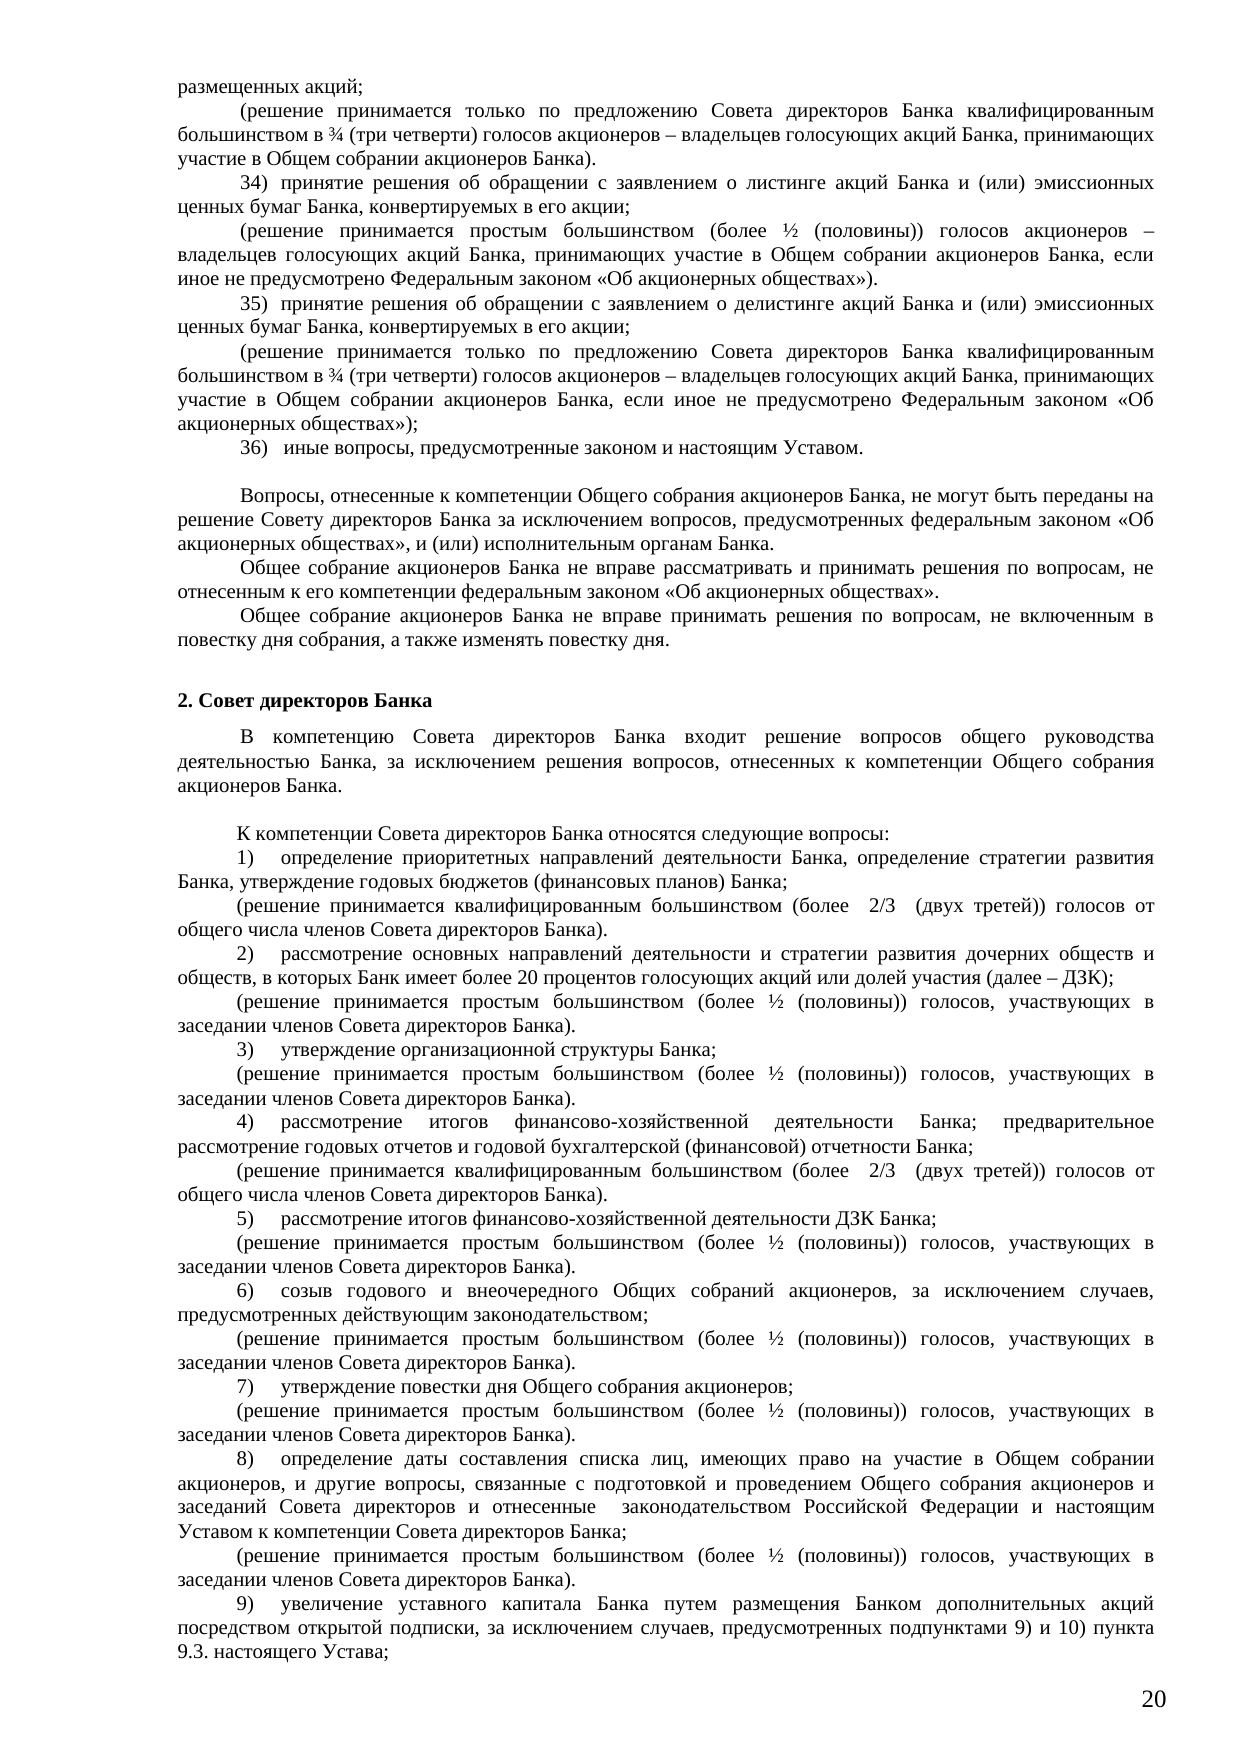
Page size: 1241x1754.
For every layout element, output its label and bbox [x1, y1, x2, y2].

table_header [92, 74, 1178, 1663]
